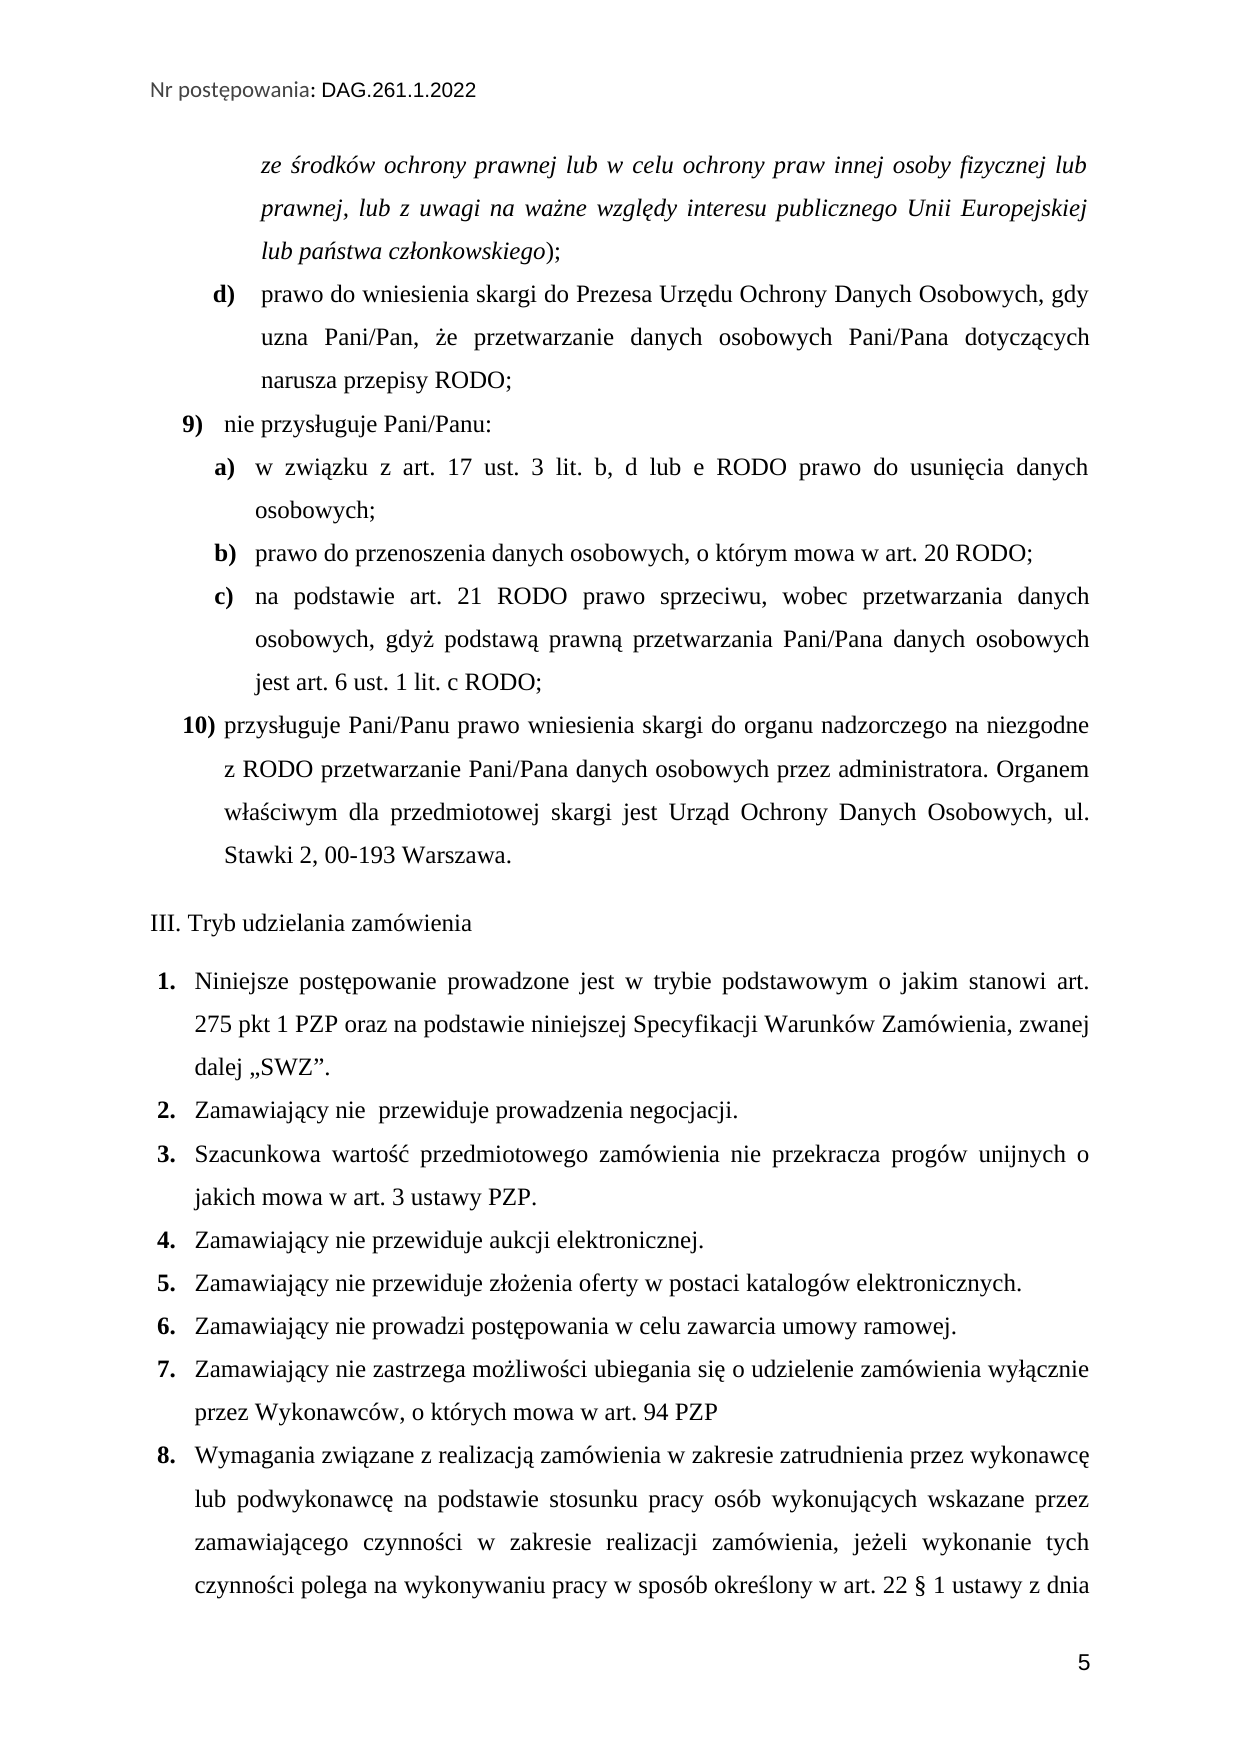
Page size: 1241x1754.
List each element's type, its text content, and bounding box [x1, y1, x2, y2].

list prawo do przenoszenia danych osobowych, o którym mowa w art. 20 RODO; [214, 538, 1090, 567]
list Szacunkowa wartość przedmiotowego zamówienia nie przekracza progów unijnych o jakich mowa w art. 3 ustawy PZP. [157, 1139, 1090, 1211]
list Zamawiający nie prowadzi postępowania w celu zawarcia umowy ramowej. [157, 1311, 1090, 1340]
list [213, 150, 1090, 265]
subtitle III. Tryb udzielania zamówienia [150, 908, 1090, 937]
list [157, 1441, 1090, 1599]
list Niniejsze postępowanie prowadzone jest w trybie podstawowym o jakim stanowi art. 275 pkt 1 PZP oraz na podstawie niniejszej Specyfikacji Warunków Zamówienia, zwanej dalej „SWZ”. [157, 966, 1090, 1081]
list Zamawiający nie zastrzega możliwości ubiegania się o udzielenie zamówienia wyłącznie przez Wykonawców, o których mowa w art. 94 PZP [157, 1354, 1090, 1426]
list w związku z art. 17 ust. 3 lit. b, d lub e RODO prawo do usunięcia danych osobowych; [214, 452, 1090, 524]
list Zamawiający nie przewiduje aukcji elektronicznej. [157, 1225, 1090, 1254]
list przysługuje Pani/Panu prawo wniesienia skargi do organu nadzorczego na niezgodne z RODO przetwarzanie Pani/Pana danych osobowych przez administratora. Organem właściwym dla przedmiotowej skargi jest Urząd Ochrony Danych Osobowych, ul. Stawki 2, 00-193 Warszawa. [182, 711, 1090, 869]
list Zamawiający nie przewiduje prowadzenia negocjacji. [157, 1096, 1090, 1124]
list nie przysługuje Pani/Panu: [182, 409, 1090, 437]
list Zamawiający nie przewiduje złożenia oferty w postaci katalogów elektronicznych. [157, 1268, 1090, 1297]
list prawo do wniesienia skargi do Prezesa Urzędu Ochrony Danych Osobowych, gdy uzna Pani/Pan, że przetwarzanie danych osobowych Pani/Pana dotyczących narusza przepisy RODO; [213, 279, 1090, 394]
list na podstawie art. 21 RODO prawo sprzeciwu, wobec przetwarzania danych osobowych, gdyż podstawą prawną przetwarzania Pani/Pana danych osobowych jest art. 6 ust. 1 lit. c RODO; [214, 581, 1090, 696]
